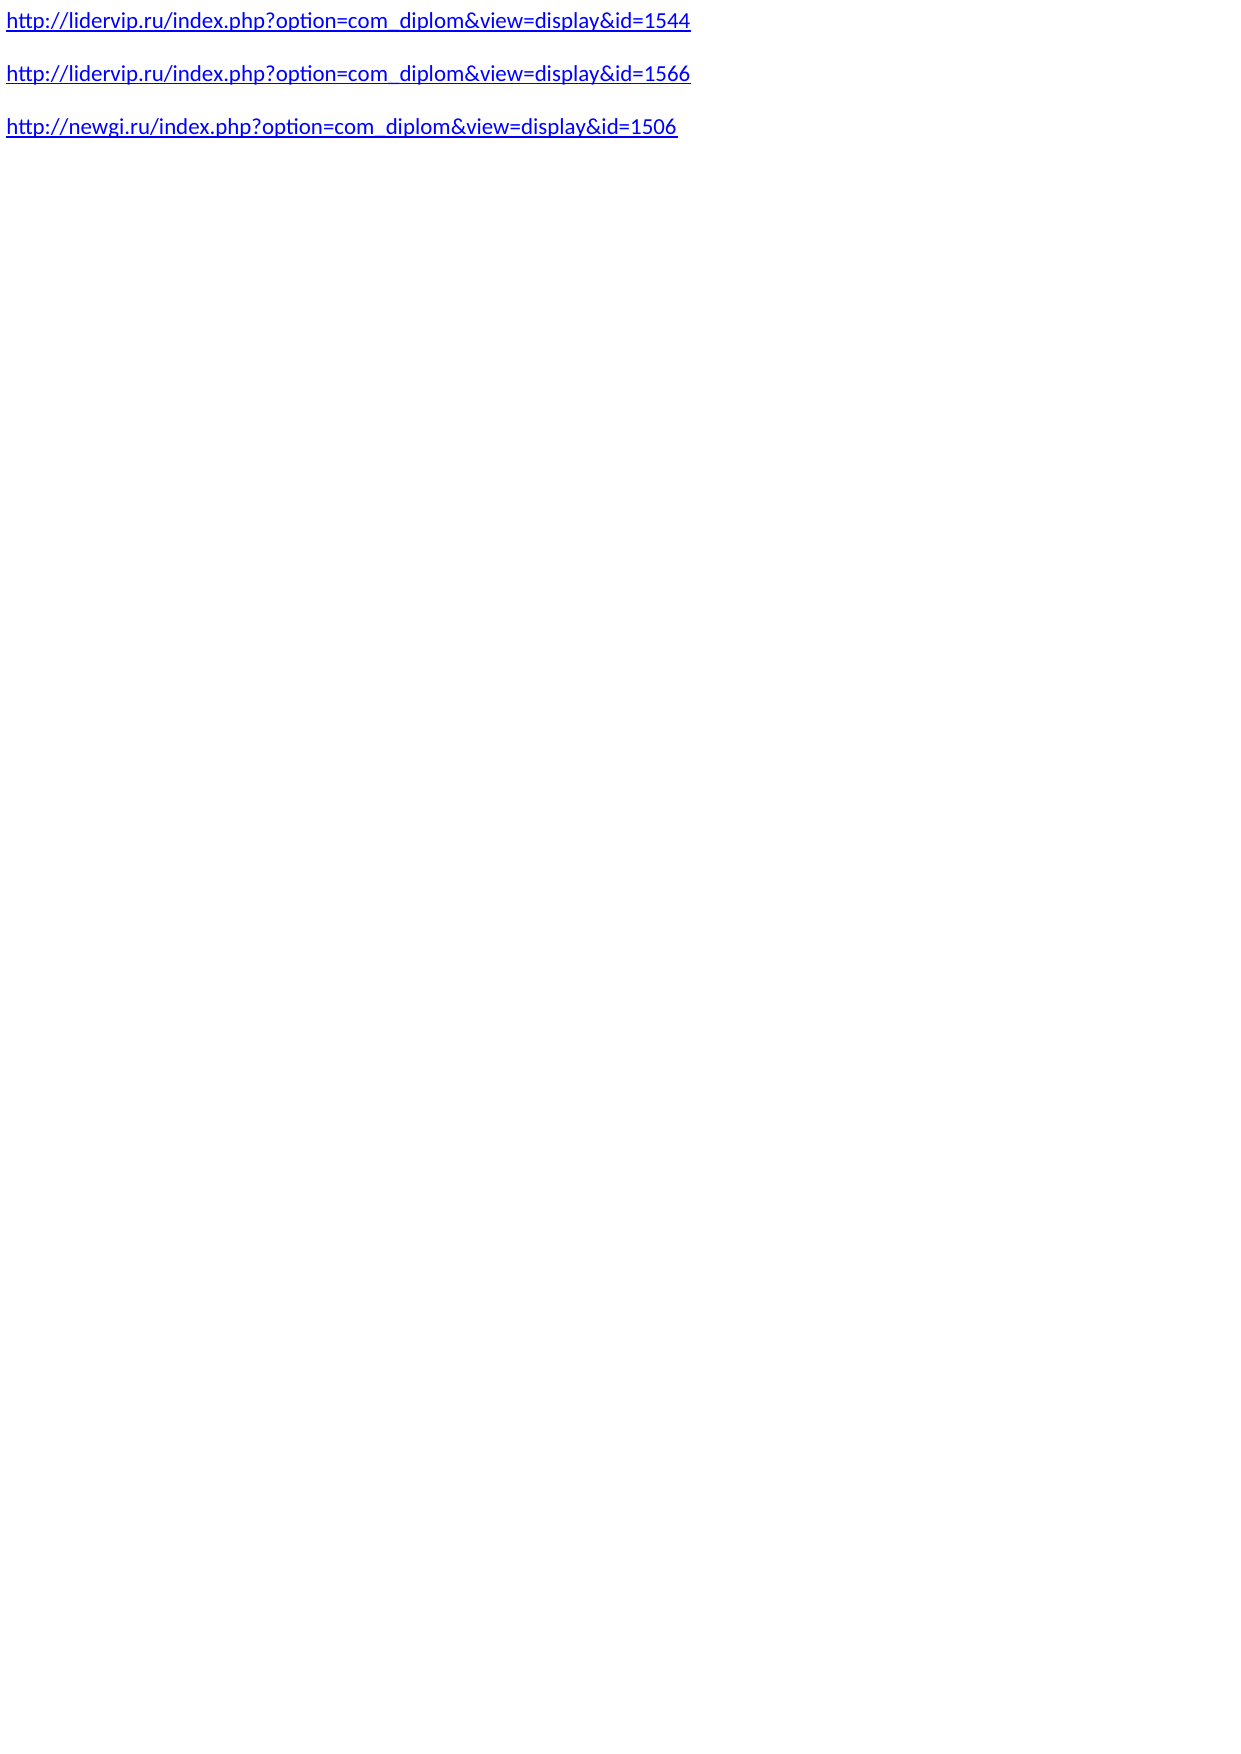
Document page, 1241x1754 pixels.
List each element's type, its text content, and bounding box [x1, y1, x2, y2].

text http://newgi.ru/index.php?option=com_diplom&view=display&id=1506 [6, 112, 1234, 140]
text http://lidervip.ru/index.php?option=com_diplom&view=display&id=1544 [6, 6, 1234, 34]
text http://lidervip.ru/index.php?option=com_diplom&view=display&id=1566 [6, 59, 1234, 87]
